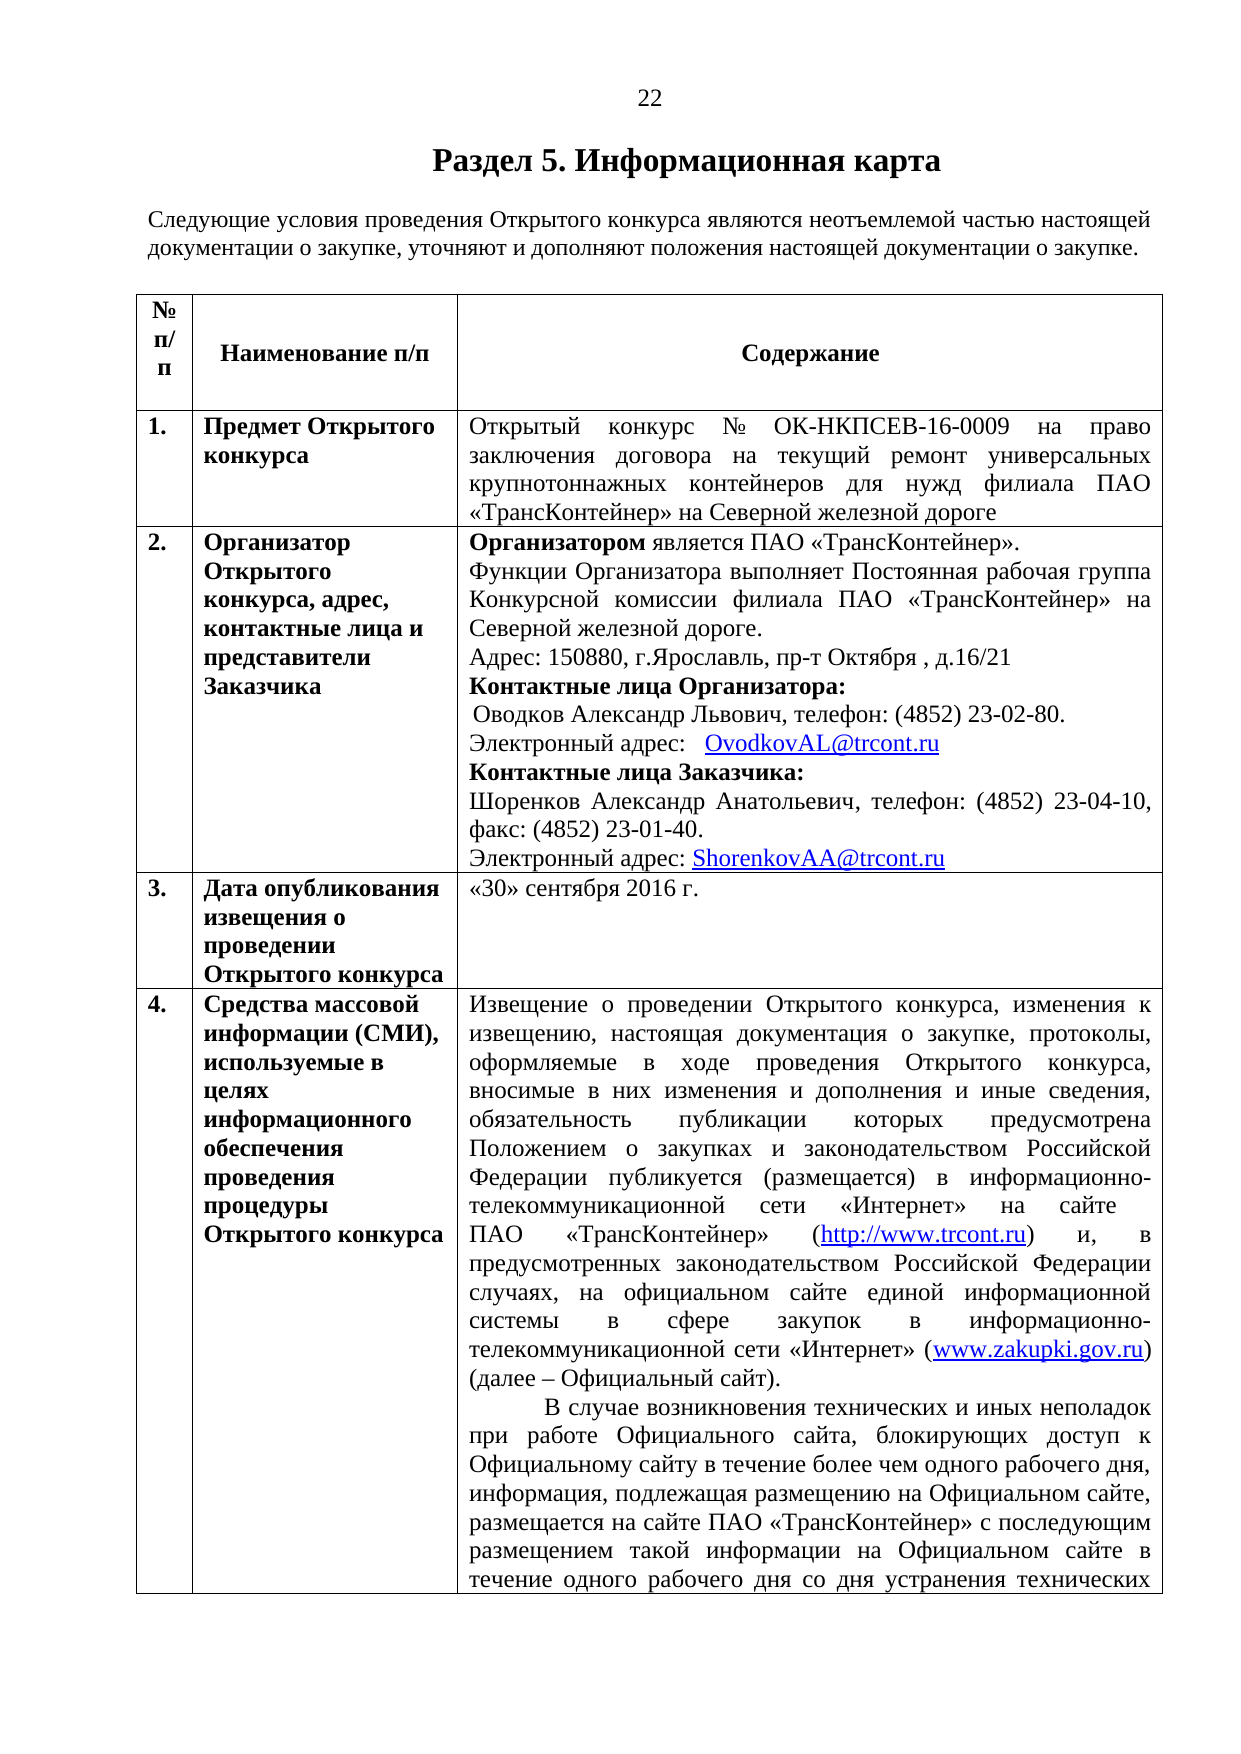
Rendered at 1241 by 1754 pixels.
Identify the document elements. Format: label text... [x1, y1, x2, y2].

table_cell «30» сентября 2016 г. [458, 873, 1162, 988]
table_header Содержание [458, 295, 1162, 410]
table_cell 3. [137, 873, 192, 988]
text Раздел 5. Информационная карта [148, 140, 1152, 178]
table_cell Организатор Открытого конкурса, адрес, контактные лица и представители Заказчика [193, 527, 457, 872]
table_header Наименование п/п [193, 295, 457, 410]
table_cell 1. [137, 411, 192, 526]
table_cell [458, 989, 1162, 1593]
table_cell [193, 989, 457, 1593]
table_cell 4. [137, 989, 192, 1593]
table_header № п/п [137, 295, 192, 410]
text Следующие условия проведения Открытого конкурса являются неотъемлемой частью настоящей документации о закупке, уточняют и дополняют положения настоящей документации о закупке. [148, 205, 1152, 260]
table_cell Дата опубликования извещения о проведении Открытого конкурса [193, 873, 457, 988]
table_cell Предмет Открытого конкурса [193, 411, 457, 526]
table_cell Организатором является ПАО «ТрансКонтейнер». Функции Организатора выполняет Постоянная рабочая группа Конкурсной комиссии филиала ПАО «ТрансКонтейнер» на Северной железной дороге. Адрес: 150880, г.Ярославль, пр-т Октября , д.16/21 Контактные лица Организатора: Оводков Александр Львович, телефон: (4852) 23-02-80. Электронный адрес: OvodkovAL@trcont.ru Контактные лица Заказчика: Шоренков Александр Анатольевич, телефон: (4852) 23-04-10, факс: (4852) 23-01-40. Электронный адрес: ShorenkovAA@trcont.ru [458, 527, 1162, 872]
table_cell Открытый конкурс № ОК-НКПСЕВ-16-0009 на право заключения договора на текущий ремонт универсальных крупнотоннажных контейнеров для нужд филиала ПАО «ТрансКонтейнер» на Северной железной дороге [458, 411, 1162, 526]
table_cell 2. [137, 527, 192, 872]
